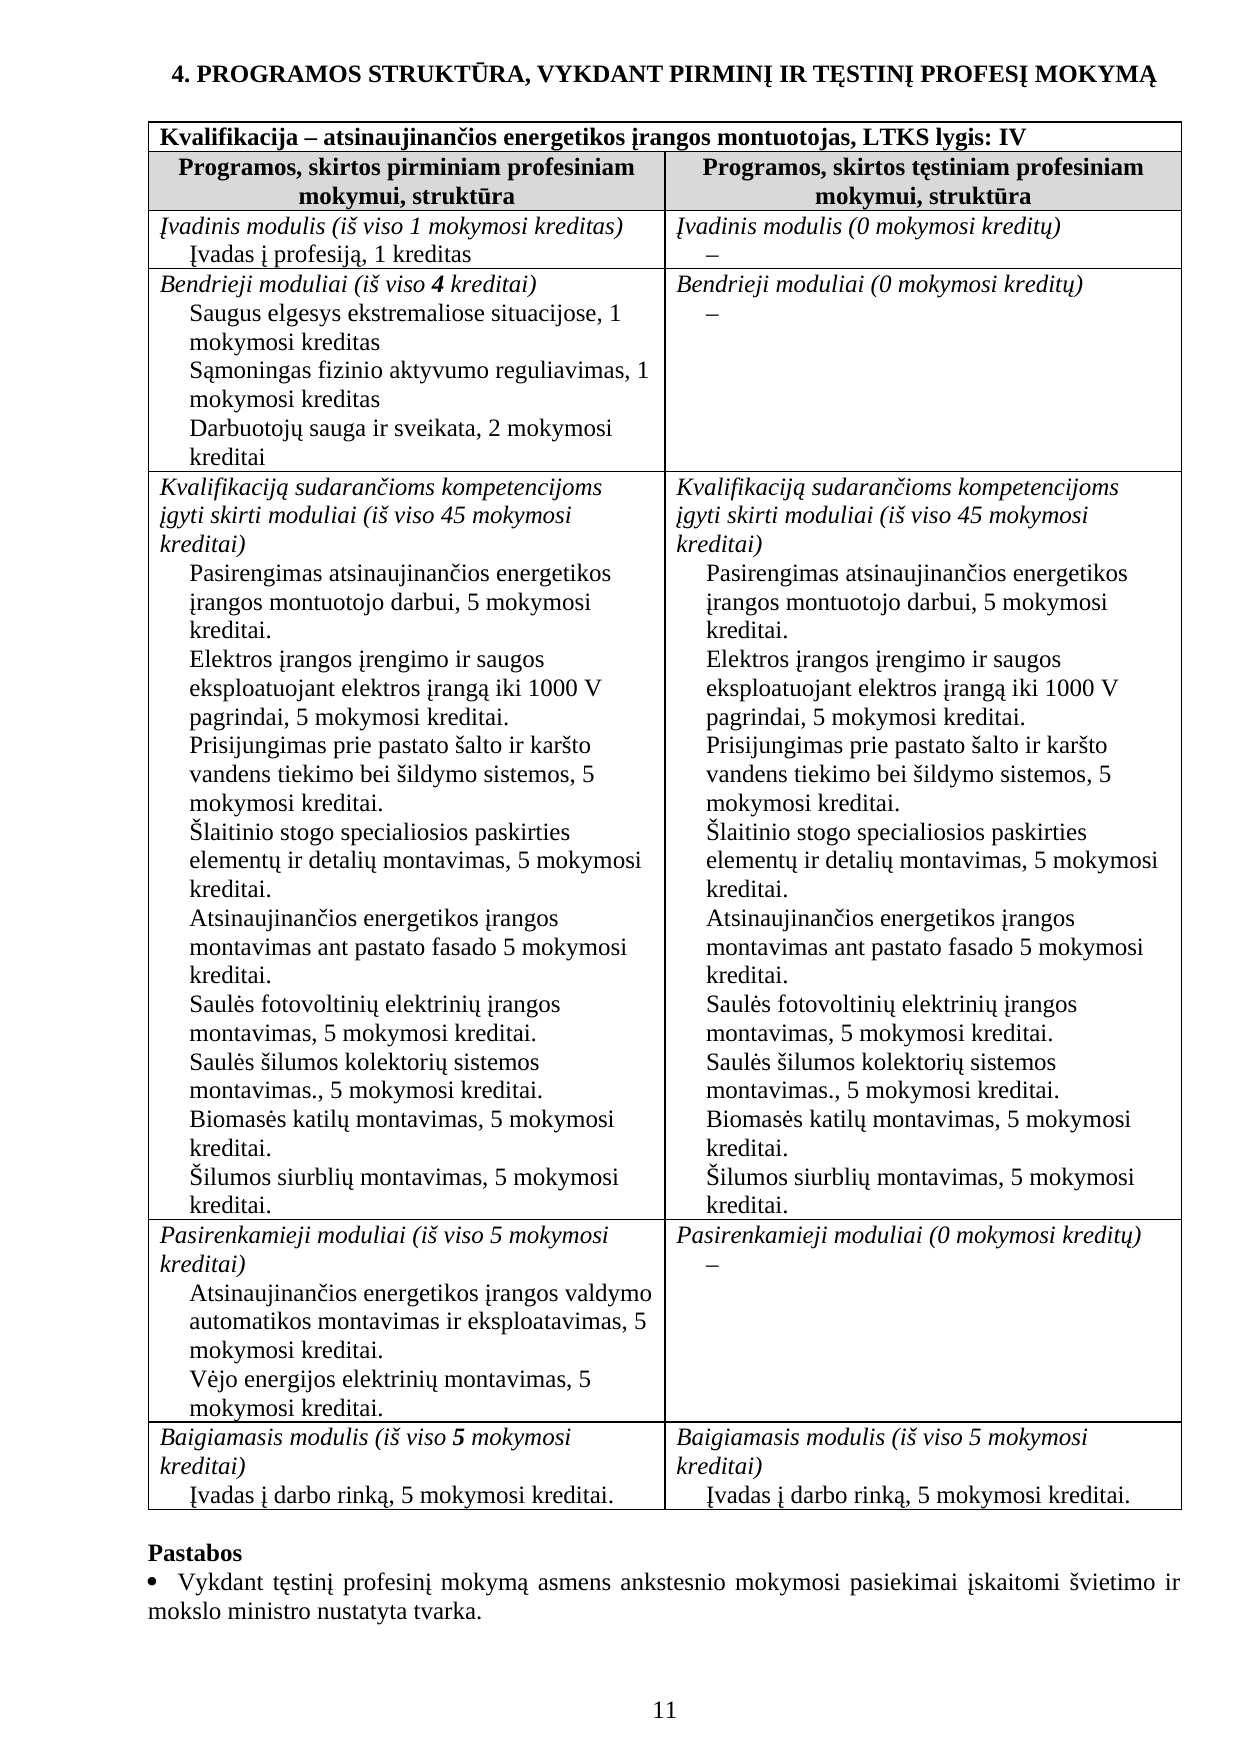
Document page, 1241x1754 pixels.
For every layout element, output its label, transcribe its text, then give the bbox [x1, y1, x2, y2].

table_cell Pasirenkamieji moduliai (iš viso 5 mokymosi kreditai) Atsinaujinančios energetikos įrangos valdymo automatikos montavimas ir eksploatavimas, 5 mokymosi kreditai. Vėjo energijos elektrinių montavimas, 5 mokymosi kreditai. [149, 1220, 664, 1421]
table_cell Įvadinis modulis (iš viso 1 mokymosi kreditas) Įvadas į profesiją, 1 kreditas [149, 211, 664, 268]
table_cell Kvalifikaciją sudarančioms kompetencijoms įgyti skirti moduliai (iš viso 45 mokymosi kreditai) Pasirengimas atsinaujinančios energetikos įrangos montuotojo darbui, 5 mokymosi kreditai. Elektros įrangos įrengimo ir saugos eksploatuojant elektros įrangą iki 1000 V pagrindai, 5 mokymosi kreditai. Prisijungimas prie pastato šalto ir karšto vandens tiekimo bei šildymo sistemos, 5 mokymosi kreditai. Šlaitinio stogo specialiosios paskirties elementų ir detalių montavimas, 5 mokymosi kreditai. Atsinaujinančios energetikos įrangos montavimas ant pastato fasado 5 mokymosi kreditai. Saulės fotovoltinių elektrinių įrangos montavimas, 5 mokymosi kreditai. Saulės šilumos kolektorių sistemos montavimas., 5 mokymosi kreditai. Biomasės katilų montavimas, 5 mokymosi kreditai. Šilumos siurblių montavimas, 5 mokymosi kreditai. [149, 472, 664, 1219]
table_cell Programos, skirtos pirminiam profesiniam mokymui, struktūra [149, 152, 664, 210]
table_cell Kvalifikaciją sudarančioms kompetencijoms įgyti skirti moduliai (iš viso 45 mokymosi kreditai) Pasirengimas atsinaujinančios energetikos įrangos montuotojo darbui, 5 mokymosi kreditai. Elektros įrangos įrengimo ir saugos eksploatuojant elektros įrangą iki 1000 V pagrindai, 5 mokymosi kreditai. Prisijungimas prie pastato šalto ir karšto vandens tiekimo bei šildymo sistemos, 5 mokymosi kreditai. Šlaitinio stogo specialiosios paskirties elementų ir detalių montavimas, 5 mokymosi kreditai. Atsinaujinančios energetikos įrangos montavimas ant pastato fasado 5 mokymosi kreditai. Saulės fotovoltinių elektrinių įrangos montavimas, 5 mokymosi kreditai. Saulės šilumos kolektorių sistemos montavimas., 5 mokymosi kreditai. Biomasės katilų montavimas, 5 mokymosi kreditai. Šilumos siurblių montavimas, 5 mokymosi kreditai. [666, 472, 1181, 1219]
text Pastabos [148, 1538, 1181, 1567]
subtitle 4. PROGRAMOS STRUKTŪRA, VYKDANT PIRMINĮ IR TĘSTINĮ PROFESĮ MOKYMĄ [148, 59, 1181, 88]
table_cell Baigiamasis modulis (iš viso 5 mokymosi kreditai) Įvadas į darbo rinką, 5 mokymosi kreditai. [149, 1423, 664, 1509]
table_cell Programos, skirtos tęstiniam profesiniam mokymui, struktūra [666, 152, 1181, 210]
table_cell Įvadinis modulis (0 mokymosi kreditų) – [666, 211, 1181, 268]
table_cell Baigiamasis modulis (iš viso 5 mokymosi kreditai) Įvadas į darbo rinką, 5 mokymosi kreditai. [666, 1423, 1181, 1509]
table_cell Bendrieji moduliai (0 mokymosi kreditų) – [666, 269, 1181, 471]
list Vykdant tęstinį profesinį mokymą asmens ankstesnio mokymosi pasiekimai įskaitomi švietimo ir mokslo ministro nustatyta tvarka. [148, 1567, 1181, 1625]
table_header Kvalifikacija – atsinaujinančios energetikos įrangos montuotojas, LTKS lygis: IV [149, 123, 1181, 151]
table_cell Bendrieji moduliai (iš viso 4 kreditai) Saugus elgesys ekstremaliose situacijose, 1 mokymosi kreditas Sąmoningas fizinio aktyvumo reguliavimas, 1 mokymosi kreditas Darbuotojų sauga ir sveikata, 2 mokymosi kreditai [149, 269, 664, 471]
table_cell Pasirenkamieji moduliai (0 mokymosi kreditų) – [666, 1220, 1181, 1421]
